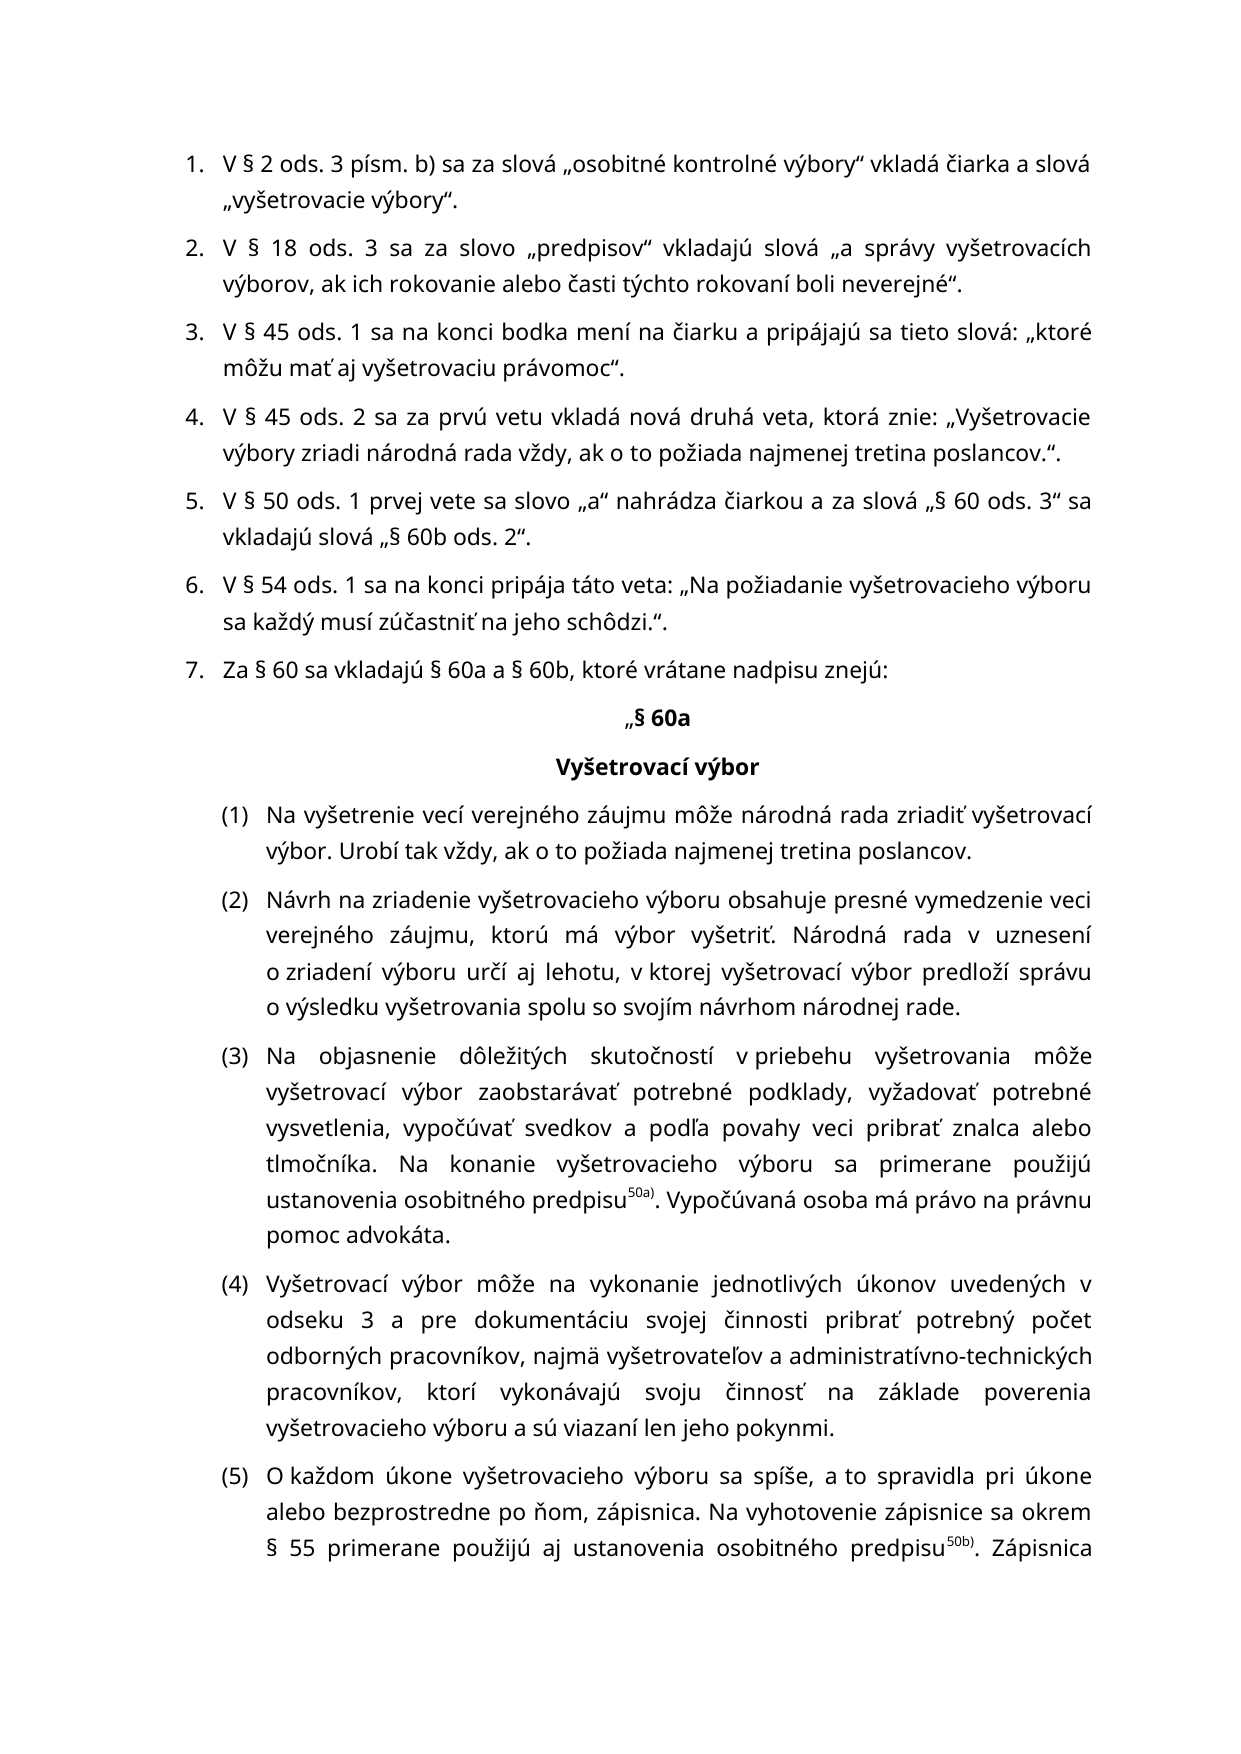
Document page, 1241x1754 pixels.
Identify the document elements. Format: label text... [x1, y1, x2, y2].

list Vyšetrovací výbor [223, 751, 1093, 782]
list Vyšetrovací výbor môže na vykonanie jednotlivých úkonov uvedených v odseku 3 a pre dokumentáciu svojej činnosti pribrať potrebný počet odborných pracovníkov, najmä vyšetrovateľov a administratívno-technických pracovníkov, ktorí vykonávajú svoju činnosť na základe poverenia vyšetrovacieho výboru a sú viazaní len jeho pokynmi. [221, 1268, 1093, 1443]
list V § 50 ods. 1 prvej vete sa slovo „a“ nahrádza čiarkou a za slová „§ 60 ods. 3“ sa vkladajú slová „§ 60b ods. 2“. [185, 485, 1093, 552]
list Návrh na zriadenie vyšetrovacieho výboru obsahuje presné vymedzenie veci verejného záujmu, ktorú má výbor vyšetriť. Národná rada v uznesení o zriadení výboru určí aj lehotu, v ktorej vyšetrovací výbor predloží správu o výsledku vyšetrovania spolu so svojím návrhom národnej rade. [221, 883, 1093, 1023]
list Na objasnenie dôležitých skutočností v priebehu vyšetrovania môže vyšetrovací výbor zaobstarávať potrebné podklady, vyžadovať potrebné vysvetlenia, vypočúvať svedkov a podľa povahy veci pribrať znalca alebo tlmočníka. Na konanie vyšetrovacieho výboru sa primerane použijú ustanovenia osobitného predpisu50a). Vypočúvaná osoba má právo na právnu pomoc advokáta. [221, 1040, 1093, 1251]
list Na vyšetrenie vecí verejného záujmu môže národná rada zriadiť vyšetrovací výbor. Urobí tak vždy, ak o to požiada najmenej tretina poslancov. [221, 799, 1093, 866]
list V § 2 ods. 3 písm. b) sa za slová „osobitné kontrolné výbory“ vkladá čiarka a slová „vyšetrovacie výbory“. [185, 148, 1093, 215]
list V § 45 ods. 1 sa na konci bodka mení na čiarku a pripájajú sa tieto slová: „ktoré môžu mať aj vyšetrovaciu právomoc“. [185, 316, 1093, 383]
list Za § 60 sa vkladajú § 60a a § 60b, ktoré vrátane nadpisu znejú: [185, 654, 1093, 685]
list V § 18 ods. 3 sa za slovo „predpisov“ vkladajú slová „a správy vyšetrovacích výborov, ak ich rokovanie alebo časti týchto rokovaní boli neverejné“. [185, 232, 1093, 299]
list V § 54 ods. 1 sa na konci pripája táto veta: „Na požiadanie vyšetrovacieho výboru sa každý musí zúčastniť na jeho schôdzi.“. [185, 569, 1093, 637]
list „§ 60a [223, 702, 1093, 733]
list V § 45 ods. 2 sa za prvú vetu vkladá nová druhá veta, ktorá znie: „Vyšetrovacie výbory zriadi národná rada vždy, ak o to požiada najmenej tretina poslancov.“. [185, 401, 1093, 468]
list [221, 1460, 1093, 1563]
